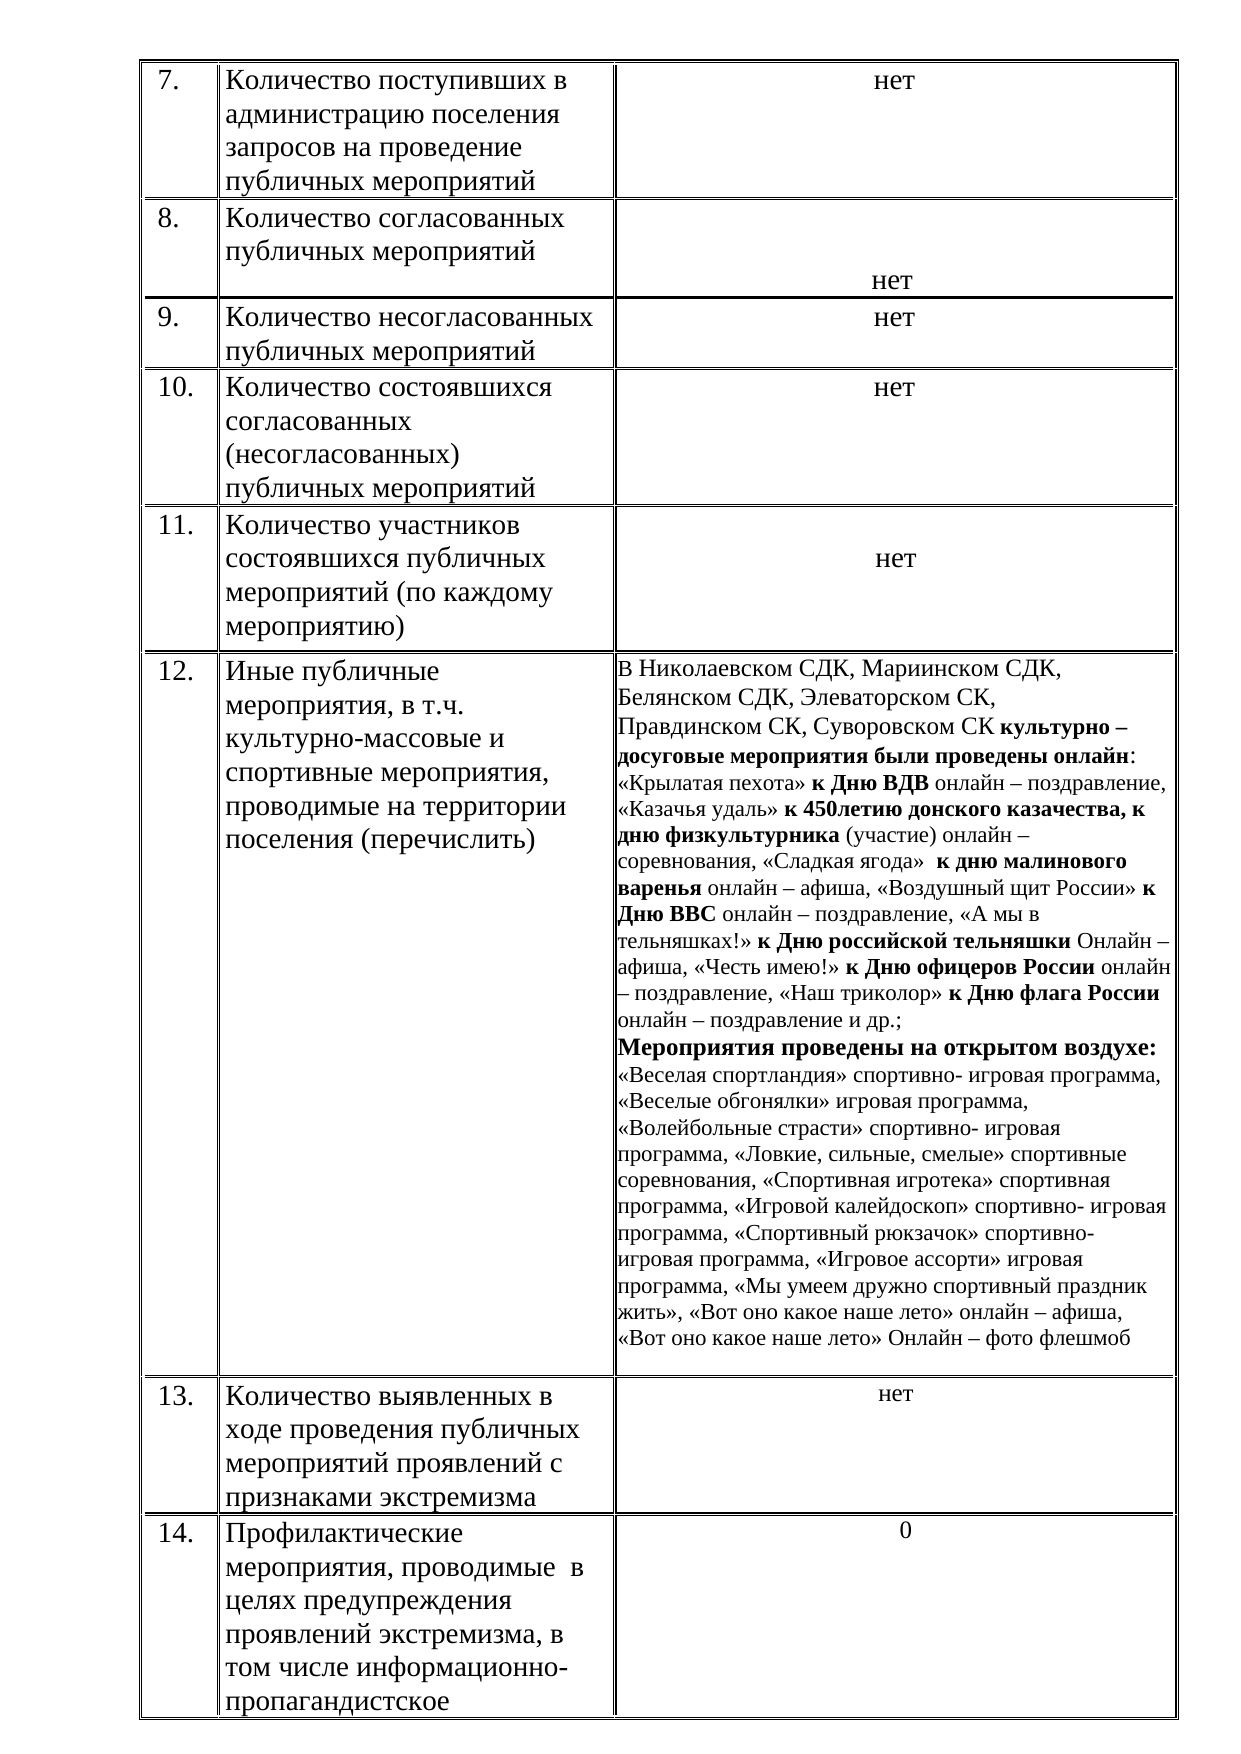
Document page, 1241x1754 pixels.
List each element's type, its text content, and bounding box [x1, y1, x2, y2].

table_cell Количество выявленных в ходе проведения публичных мероприятий проявлений с признаками экстремизма [220, 1378, 613, 1512]
table_cell [140, 197, 218, 296]
table_cell Количество состоявшихся согласованных (несогласованных) публичных мероприятий [220, 370, 613, 504]
table_cell Количество участников состоявшихся публичных мероприятий (по каждому мероприятию) [220, 507, 613, 650]
table_cell Количество поступивших в администрацию поселения запросов на проведение публичных мероприятий [219, 61, 615, 197]
table_cell Количество согласованных публичных мероприятий [220, 200, 613, 296]
table_cell Иные публичные мероприятия, в т.ч. культурно-массовые и спортивные мероприятия, проводимые на территории поселения (перечислить) [220, 654, 613, 1375]
table_cell [142, 1512, 218, 1717]
table_cell [140, 1375, 218, 1512]
table_cell нет [615, 197, 1177, 296]
table_cell Количество несогласованных публичных мероприятий [220, 299, 613, 366]
table_cell [142, 296, 217, 366]
table_cell нет [615, 504, 1177, 650]
table_cell 0 [615, 1512, 1176, 1717]
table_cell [219, 1512, 615, 1717]
table_cell нет [617, 366, 1176, 504]
table_cell нет [615, 1375, 1177, 1512]
table_cell [142, 63, 218, 197]
table_cell нет [617, 296, 1175, 366]
table_cell В Николаевском СДК, Мариинском СДК, Белянском СДК, Элеваторском СК, Правдинском СК, Суворовском СК культурно – досуговые мероприятия были проведены онлайн: «Крылатая пехота» к Дню ВДВ онлайн – поздравление, «Казачья удаль» к 450летию донского казачества, к дню физкультурника (участие) онлайн – соревнования, «Сладкая ягода» к дню малинового варенья онлайн – афиша, «Воздушный щит России» к Дню ВВС онлайн – поздравление, «А мы в тельняшках!» к Дню российской тельняшки Онлайн – афиша, «Честь имею!» к Дню офицеров России онлайн – поздравление, «Наш триколор» к Дню флага России онлайн – поздравление и др.; Мероприятия проведены на открытом воздухе: «Веселая спортландия» спортивно- игровая программа, «Веселые обгонялки» игровая программа, «Волейбольные страсти» спортивно- игровая программа, «Ловкие, сильные, смелые» спортивные соревнования, «Спортивная игротека» спортивная программа, «Игровой калейдоскоп» спортивно- игровая программа, «Спортивный рюкзачок» спортивно- игровая программа, «Игровое ассорти» игровая программа, «Мы умеем дружно спортивный праздник жить», «Вот оно какое наше лето» онлайн – афиша, «Вот оно какое наше лето» Онлайн – фото флешмоб [617, 650, 1176, 1375]
table_cell [142, 650, 217, 1375]
table_cell [142, 366, 217, 504]
table_cell [140, 504, 218, 650]
table_cell нет [615, 63, 1175, 197]
